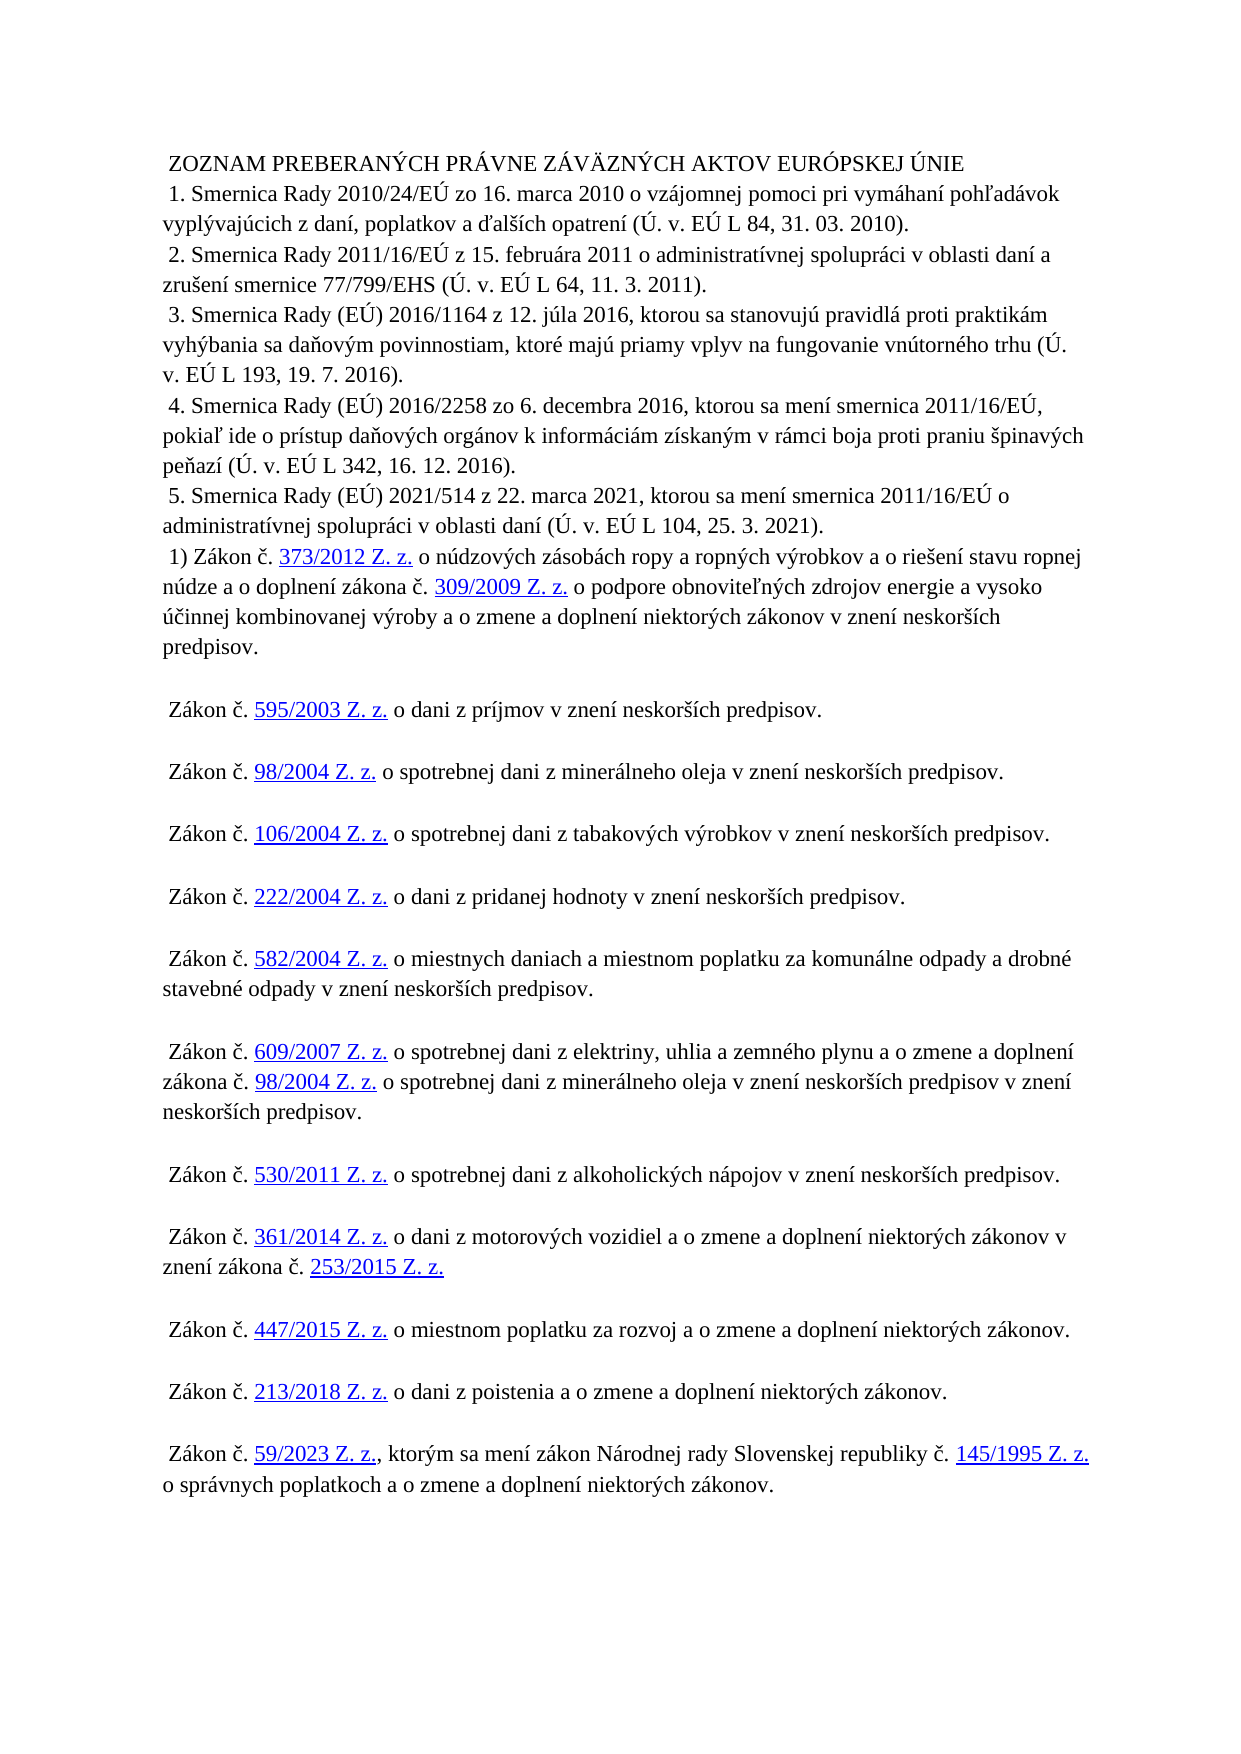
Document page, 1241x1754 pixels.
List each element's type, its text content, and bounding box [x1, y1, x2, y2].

text Zákon č. 106/2004 Z. z. o spotrebnej dani z tabakových výrobkov v znení neskorších predpisov. [162, 821, 1090, 847]
text Zákon č. 530/2011 Z. z. o spotrebnej dani z alkoholických nápojov v znení neskorších predpisov. [162, 1161, 1090, 1187]
text Zákon č. 582/2004 Z. z. o miestnych daniach a miestnom poplatku za komunálne odpady a drobné stavebné odpady v znení neskorších predpisov. [162, 945, 1090, 1002]
text 1) Zákon č. 373/2012 Z. z. o núdzových zásobách ropy a ropných výrobkov a o riešení stavu ropnej núdze a o doplnení zákona č. 309/2009 Z. z. o podpore obnoviteľných zdrojov energie a vysoko účinnej kombinovanej výroby a o zmene a doplnení niektorých zákonov v znení neskorších predpisov. [162, 543, 1090, 660]
text Zákon č. 98/2004 Z. z. o spotrebnej dani z minerálneho oleja v znení neskorších predpisov. [162, 758, 1090, 784]
text Zákon č. 595/2003 Z. z. o dani z príjmov v znení neskorších predpisov. [162, 696, 1090, 722]
text Zákon č. 59/2023 Z. z., ktorým sa mení zákon Národnej rady Slovenskej republiky č. 145/1995 Z. z. o správnych poplatkoch a o zmene a doplnení niektorých zákonov. [162, 1441, 1090, 1497]
text Zákon č. 222/2004 Z. z. o dani z pridanej hodnoty v znení neskorších predpisov. [162, 883, 1090, 909]
text Zákon č. 447/2015 Z. z. o miestnom poplatku za rozvoj a o zmene a doplnení niektorých zákonov. [162, 1316, 1090, 1342]
text Zákon č. 213/2018 Z. z. o dani z poistenia a o zmene a doplnení niektorých zákonov. [162, 1378, 1090, 1404]
text 4. Smernica Rady (EÚ) 2016/2258 zo 6. decembra 2016, ktorou sa mení smernica 2011/16/EÚ, pokiaľ ide o prístup daňových orgánov k informáciám získaným v rámci boja proti praniu špinavých peňazí (Ú. v. EÚ L 342, 16. 12. 2016). [162, 392, 1090, 478]
text Zákon č. 361/2014 Z. z. o dani z motorových vozidiel a o zmene a doplnení niektorých zákonov v znení zákona č. 253/2015 Z. z. [162, 1223, 1090, 1280]
text 2. Smernica Rady 2011/16/EÚ z 15. februára 2011 o administratívnej spolupráci v oblasti daní a zrušení smernice 77/799/EHS (Ú. v. EÚ L 64, 11. 3. 2011). [162, 241, 1090, 297]
text 1. Smernica Rady 2010/24/EÚ zo 16. marca 2010 o vzájomnej pomoci pri vymáhaní pohľadávok vyplývajúcich z daní, poplatkov a ďalších opatrení (Ú. v. EÚ L 84, 31. 03. 2010). [162, 180, 1090, 237]
text 5. Smernica Rady (EÚ) 2021/514 z 22. marca 2021, ktorou sa mení smernica 2011/16/EÚ o administratívnej spolupráci v oblasti daní (Ú. v. EÚ L 104, 25. 3. 2021). [162, 482, 1090, 539]
text ZOZNAM PREBERANÝCH PRÁVNE ZÁVÄZNÝCH AKTOV EURÓPSKEJ ÚNIE [162, 150, 1090, 176]
text Zákon č. 609/2007 Z. z. o spotrebnej dani z elektriny, uhlia a zemného plynu a o zmene a doplnení zákona č. 98/2004 Z. z. o spotrebnej dani z minerálneho oleja v znení neskorších predpisov v znení neskorších predpisov. [162, 1038, 1090, 1125]
text 3. Smernica Rady (EÚ) 2016/1164 z 12. júla 2016, ktorou sa stanovujú pravidlá proti praktikám vyhýbania sa daňovým povinnostiam, ktoré majú priamy vplyv na fungovanie vnútorného trhu (Ú. v. EÚ L 193, 19. 7. 2016). [162, 301, 1090, 388]
